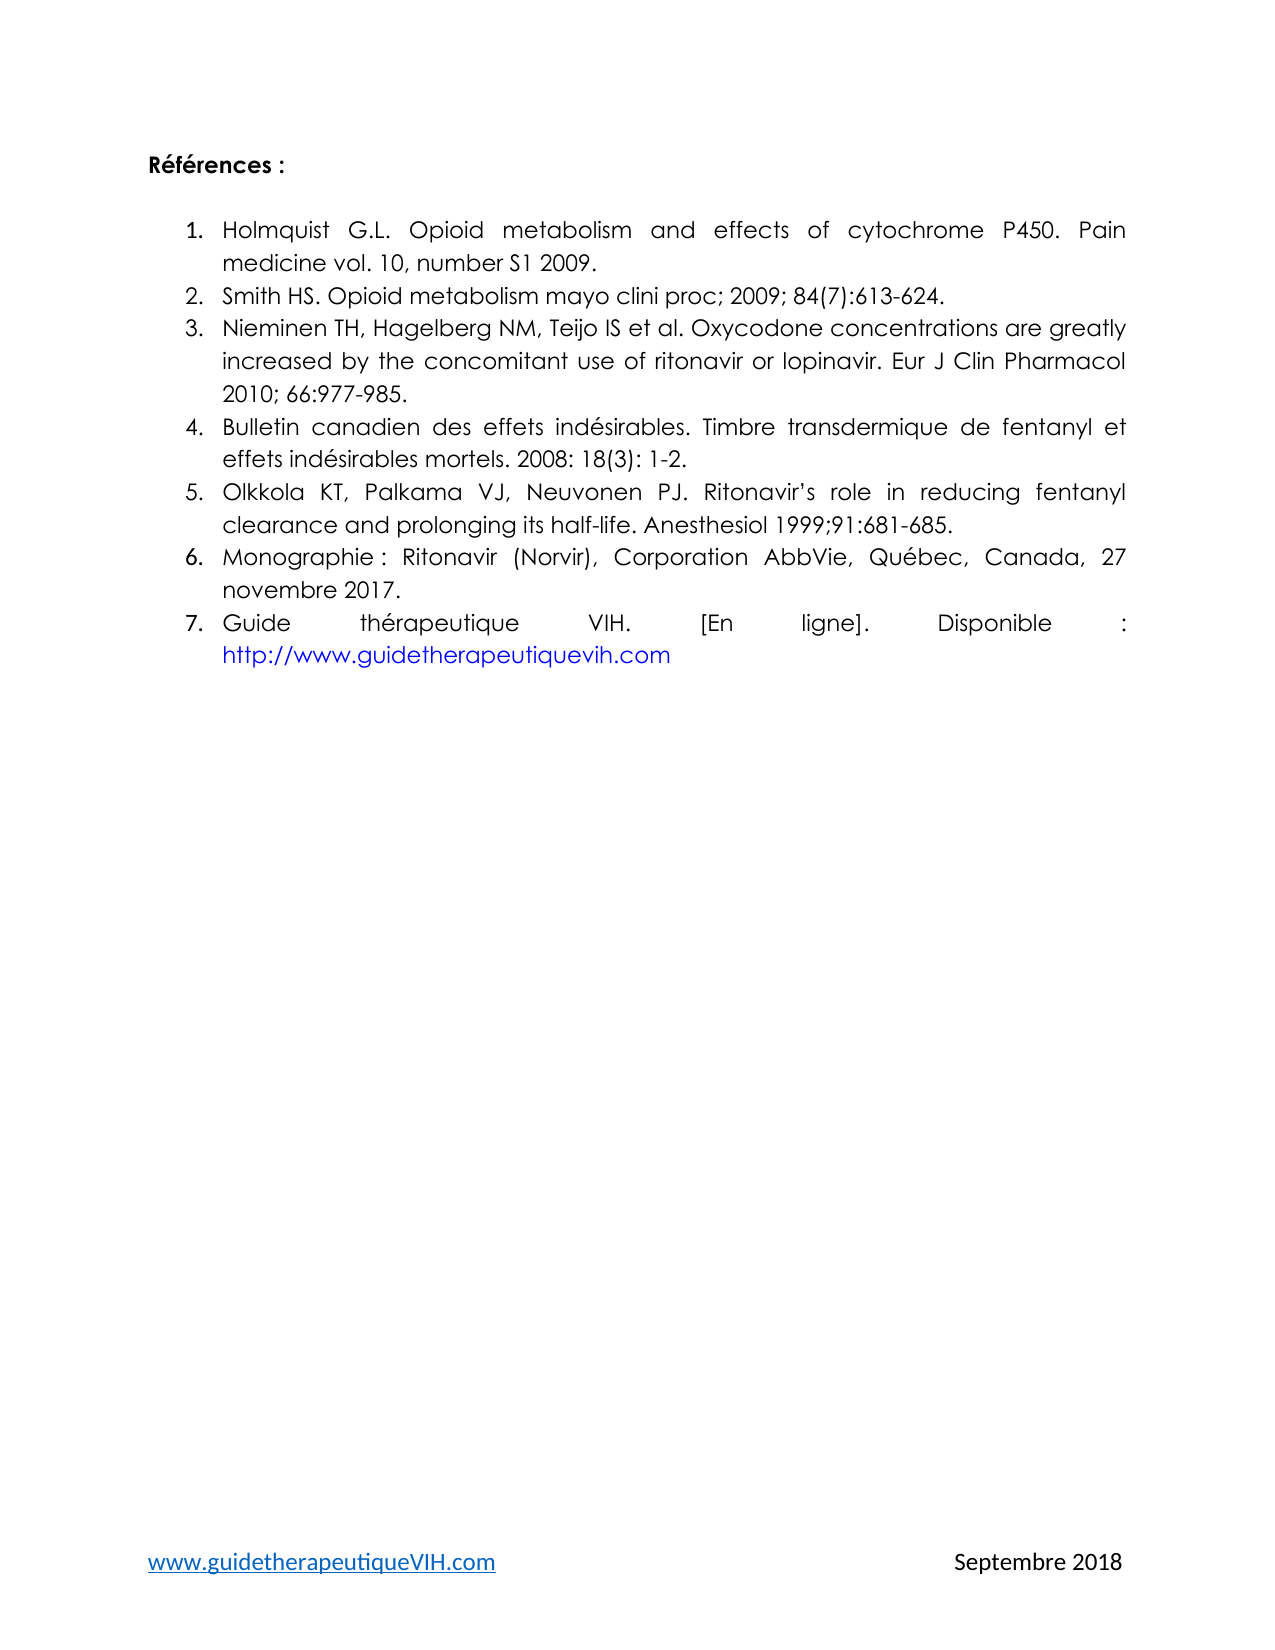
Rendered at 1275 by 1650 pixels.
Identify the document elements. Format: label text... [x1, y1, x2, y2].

list Guide thérapeutique VIH. [En ligne]. Disponible : http://www.guidetherapeutiquevih.com [185, 606, 1127, 671]
list Smith HS. Opioid metabolism mayo clini proc; 2009; 84(7):613-624. [185, 278, 1127, 311]
list Holmquist G.L. Opioid metabolism and effects of cytochrome P450. Pain medicine vol. 10, number S1 2009. [185, 213, 1127, 278]
text Références : [148, 148, 1127, 180]
list Monographie : Ritonavir (Norvir), Corporation AbbVie, Québec, Canada, 27 novembre 2017. [185, 540, 1127, 606]
list Olkkola KT, Palkama VJ, Neuvonen PJ. Ritonavir’s role in reducing fentanyl clearance and prolonging its half-life. Anesthesiol 1999;91:681-685. [185, 475, 1127, 540]
list Nieminen TH, Hagelberg NM, Teijo IS et al. Oxycodone concentrations are greatly increased by the concomitant use of ritonavir or lopinavir. Eur J Clin Pharmacol 2010; 66:977-985. [185, 311, 1127, 409]
list Bulletin canadien des effets indésirables. Timbre transdermique de fentanyl et effets indésirables mortels. 2008: 18(3): 1-2. [185, 409, 1127, 475]
